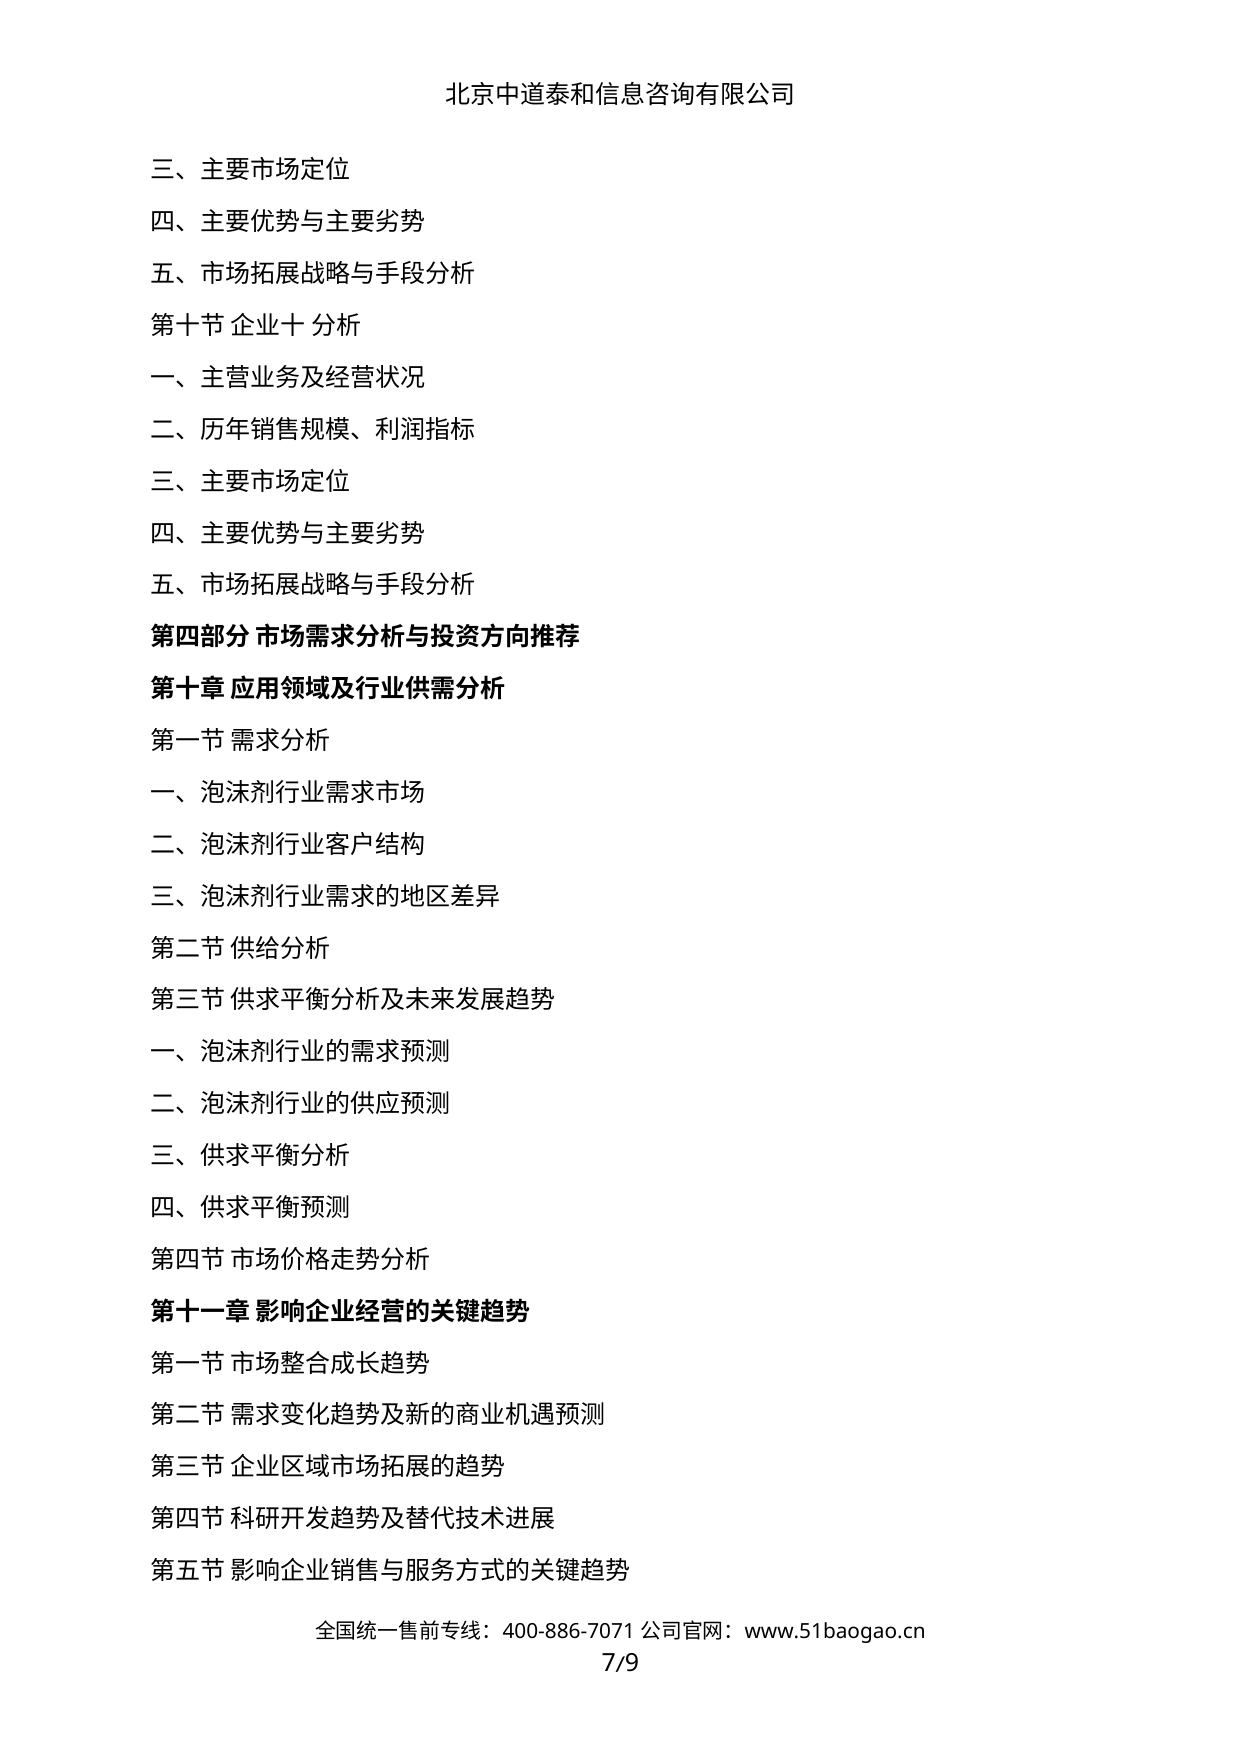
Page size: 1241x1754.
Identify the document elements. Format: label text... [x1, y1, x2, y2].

text 四、主要优势与主要劣势 [150, 202, 1090, 238]
text 三、主要市场定位 [150, 461, 1090, 497]
text 一、泡沫剂行业的需求预测 [150, 1032, 1090, 1068]
text 三、供求平衡分析 [150, 1136, 1090, 1172]
text 二、泡沫剂行业客户结构 [150, 824, 1090, 861]
text 第二节 需求变化趋势及新的商业机遇预测 [150, 1395, 1090, 1431]
text 第一节 市场整合成长趋势 [150, 1343, 1090, 1379]
text 第十章 应用领域及行业供需分析 [150, 669, 1090, 705]
text 第十一章 影响企业经营的关键趋势 [150, 1291, 1090, 1327]
text 第四部分 市场需求分析与投资方向推荐 [150, 617, 1090, 653]
text 第二节 供给分析 [150, 928, 1090, 964]
text 第一节 需求分析 [150, 721, 1090, 757]
text 三、主要市场定位 [150, 150, 1090, 186]
text 二、历年销售规模、利润指标 [150, 409, 1090, 446]
text 四、主要优势与主要劣势 [150, 513, 1090, 549]
text 第三节 供求平衡分析及未来发展趋势 [150, 980, 1090, 1016]
text 第四节 科研开发趋势及替代技术进展 [150, 1499, 1090, 1535]
text 一、泡沫剂行业需求市场 [150, 772, 1090, 809]
text 一、主营业务及经营状况 [150, 357, 1090, 394]
text 二、泡沫剂行业的供应预测 [150, 1084, 1090, 1120]
text 第三节 企业区域市场拓展的趋势 [150, 1447, 1090, 1483]
text 第四节 市场价格走势分析 [150, 1239, 1090, 1276]
text 五、市场拓展战略与手段分析 [150, 565, 1090, 601]
text 四、供求平衡预测 [150, 1187, 1090, 1224]
text 第五节 影响企业销售与服务方式的关键趋势 [150, 1551, 1090, 1587]
text 五、市场拓展战略与手段分析 [150, 254, 1090, 290]
text 三、泡沫剂行业需求的地区差异 [150, 876, 1090, 912]
text 第十节 企业十 分析 [150, 306, 1090, 342]
